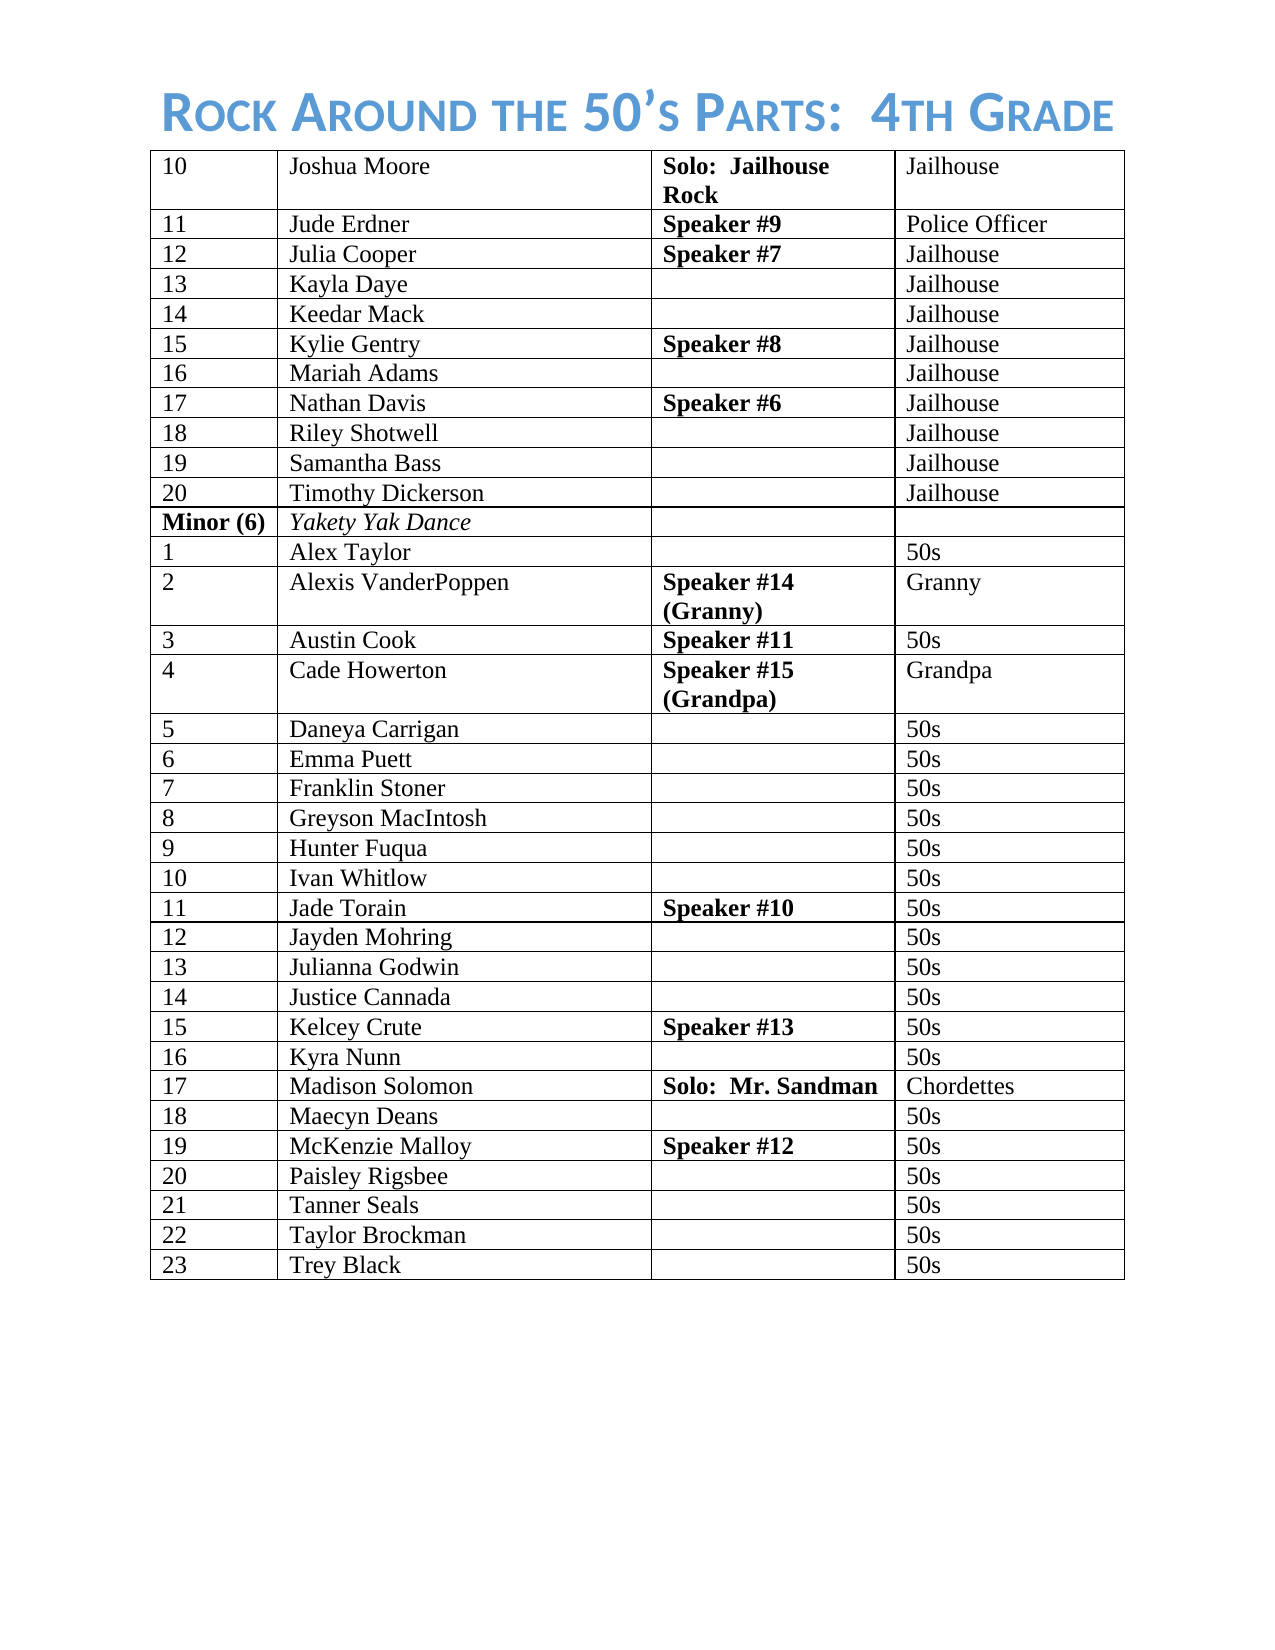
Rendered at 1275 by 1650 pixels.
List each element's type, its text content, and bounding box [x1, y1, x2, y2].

table_cell 50s [896, 714, 1124, 743]
table_cell Paisley Rigsbee [278, 1161, 651, 1189]
table_cell Police Officer [896, 210, 1124, 238]
table_cell Solo: Jailhouse Rock [652, 151, 894, 208]
table_cell Daneya Carrigan [278, 714, 651, 743]
table_cell 14 [151, 299, 277, 328]
table_cell Emma Puett [278, 744, 651, 772]
table_cell [652, 448, 894, 477]
table_cell [652, 537, 894, 566]
table_cell Kyra Nunn [278, 1042, 651, 1070]
table_cell 16 [151, 1042, 277, 1070]
table_cell 19 [151, 448, 277, 477]
table_cell Alex Taylor [278, 537, 651, 566]
table_cell 13 [151, 269, 277, 298]
table_cell 50s [896, 1131, 1124, 1160]
table_cell Riley Shotwell [278, 418, 651, 447]
table_cell Granny [896, 567, 1124, 624]
table_cell Mariah Adams [278, 359, 651, 387]
table_cell [652, 833, 894, 862]
table_cell Speaker #11 [652, 626, 894, 654]
table_cell Jude Erdner [278, 210, 651, 238]
table_cell 50s [896, 1220, 1124, 1249]
table_cell [652, 478, 894, 506]
table_cell Speaker #10 [652, 893, 894, 921]
table_cell Jailhouse [896, 299, 1124, 328]
table_cell Cade Howerton [278, 655, 651, 713]
table_cell Ivan Whitlow [278, 863, 651, 892]
table_cell [652, 418, 894, 447]
table_cell 50s [896, 803, 1124, 832]
table_cell Taylor Brockman [278, 1220, 651, 1249]
table_cell Franklin Stoner [278, 774, 651, 802]
table_cell Samantha Bass [278, 448, 651, 477]
table_cell [652, 863, 894, 892]
table_cell [652, 923, 894, 951]
table_cell Speaker #9 [652, 210, 894, 238]
table_cell [652, 1250, 894, 1279]
table_cell 20 [151, 1161, 277, 1189]
table_cell 10 [151, 863, 277, 892]
table_cell [652, 982, 894, 1011]
table_cell Speaker #7 [652, 239, 894, 268]
table_cell Justice Cannada [278, 982, 651, 1011]
table_cell Speaker #12 [652, 1131, 894, 1160]
table_cell 18 [151, 418, 277, 447]
table_cell Alexis VanderPoppen [278, 567, 651, 624]
table_cell Speaker #13 [652, 1012, 894, 1041]
table_cell Greyson MacIntosh [278, 803, 651, 832]
table_cell 21 [151, 1191, 277, 1219]
table_cell Kelcey Crute [278, 1012, 651, 1041]
table_cell [652, 1161, 894, 1189]
table_cell Chordettes [896, 1071, 1124, 1100]
table_cell 50s [896, 1191, 1124, 1219]
table_cell Tanner Seals [278, 1191, 651, 1219]
table_cell 50s [896, 923, 1124, 951]
table_cell [652, 774, 894, 802]
table_cell 16 [151, 359, 277, 387]
table_cell [652, 299, 894, 328]
table_cell [896, 508, 1124, 536]
table_cell [652, 269, 894, 298]
table_cell 10 [151, 151, 277, 208]
table_cell 18 [151, 1101, 277, 1130]
table_cell 50s [896, 952, 1124, 981]
table_cell Jailhouse [896, 329, 1124, 357]
table_cell 50s [896, 537, 1124, 566]
table_cell 11 [151, 210, 277, 238]
table_cell 14 [151, 982, 277, 1011]
table_cell [652, 508, 894, 536]
table_cell Grandpa [896, 655, 1124, 713]
table_cell Jailhouse [896, 478, 1124, 506]
table_cell Jade Torain [278, 893, 651, 921]
table_cell Timothy Dickerson [278, 478, 651, 506]
table_cell [652, 1220, 894, 1249]
table_cell Speaker #8 [652, 329, 894, 357]
table_cell Austin Cook [278, 626, 651, 654]
table_cell [652, 1191, 894, 1219]
table_cell 7 [151, 774, 277, 802]
table_cell 50s [896, 893, 1124, 921]
table_cell 50s [896, 774, 1124, 802]
table_cell [652, 359, 894, 387]
table_cell Madison Solomon [278, 1071, 651, 1100]
table_cell [652, 1101, 894, 1130]
table_cell Jailhouse [896, 448, 1124, 477]
table_cell Keedar Mack [278, 299, 651, 328]
table_cell 9 [151, 833, 277, 862]
table_cell 50s [896, 1250, 1124, 1279]
table_cell Maecyn Deans [278, 1101, 651, 1130]
table_cell Speaker #14 (Granny) [652, 567, 894, 624]
table_cell Hunter Fuqua [278, 833, 651, 862]
table_cell 20 [151, 478, 277, 506]
table_cell [652, 1042, 894, 1070]
table_cell Jailhouse [896, 359, 1124, 387]
table_cell Julianna Godwin [278, 952, 651, 981]
table_cell Joshua Moore [278, 151, 651, 208]
table_cell 13 [151, 952, 277, 981]
table_cell 5 [151, 714, 277, 743]
table_cell 3 [151, 626, 277, 654]
table_cell McKenzie Malloy [278, 1131, 651, 1160]
table_cell [652, 952, 894, 981]
table_cell 11 [151, 893, 277, 921]
table_cell 17 [151, 1071, 277, 1100]
table_cell Speaker #15 (Grandpa) [652, 655, 894, 713]
table_cell 6 [151, 744, 277, 772]
table_cell [652, 803, 894, 832]
table_cell 23 [151, 1250, 277, 1279]
table_cell 50s [896, 1012, 1124, 1041]
table_cell 4 [151, 655, 277, 713]
table_cell 2 [151, 567, 277, 624]
table_cell 50s [896, 863, 1124, 892]
table_cell [652, 744, 894, 772]
table_cell Jailhouse [896, 388, 1124, 417]
table_cell Kylie Gentry [278, 329, 651, 357]
table_cell Nathan Davis [278, 388, 651, 417]
table_cell Jailhouse [896, 239, 1124, 268]
table_cell 8 [151, 803, 277, 832]
table_cell Kayla Daye [278, 269, 651, 298]
table_cell Yakety Yak Dance [278, 508, 651, 536]
table_cell Jailhouse [896, 151, 1124, 208]
table_cell 50s [896, 982, 1124, 1011]
table_cell 17 [151, 388, 277, 417]
table_cell Speaker #6 [652, 388, 894, 417]
table_cell 50s [896, 833, 1124, 862]
table_cell 15 [151, 329, 277, 357]
table_cell Trey Black [278, 1250, 651, 1279]
table_cell Jailhouse [896, 418, 1124, 447]
table_cell 12 [151, 239, 277, 268]
table_cell 12 [151, 923, 277, 951]
table_cell Jayden Mohring [278, 923, 651, 951]
table_cell 22 [151, 1220, 277, 1249]
table_cell Solo: Mr. Sandman [652, 1071, 894, 1100]
table_cell 50s [896, 1042, 1124, 1070]
table_cell 50s [896, 1101, 1124, 1130]
table_cell Julia Cooper [278, 239, 651, 268]
table_cell 50s [896, 626, 1124, 654]
table_cell Minor (6) [151, 508, 277, 536]
table_cell Jailhouse [896, 269, 1124, 298]
table_cell [652, 714, 894, 743]
table_cell 19 [151, 1131, 277, 1160]
table_cell 15 [151, 1012, 277, 1041]
table_cell 50s [896, 744, 1124, 772]
table_cell 1 [151, 537, 277, 566]
table_cell 50s [896, 1161, 1124, 1189]
